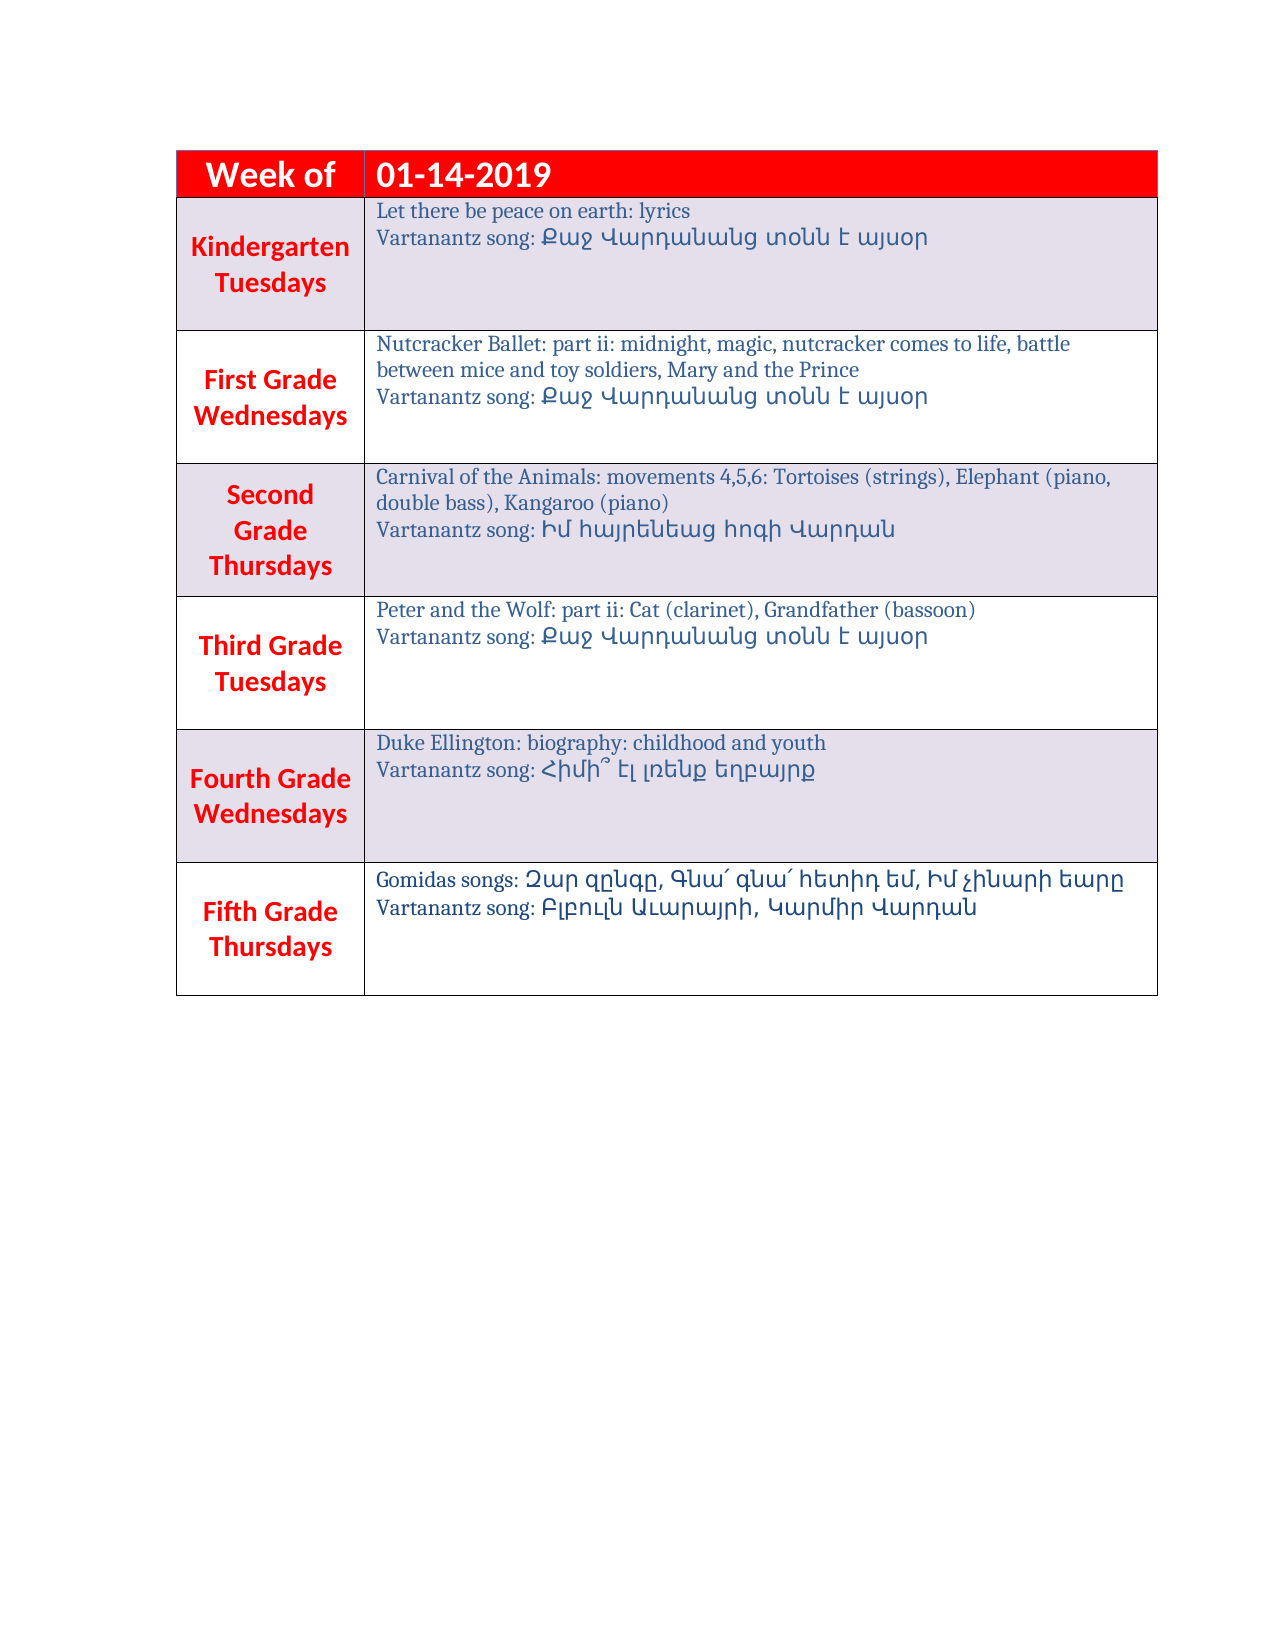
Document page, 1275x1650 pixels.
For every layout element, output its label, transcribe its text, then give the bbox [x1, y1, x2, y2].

table_cell Third Grade Tuesdays [177, 597, 364, 729]
table_cell Second Grade Thursdays [177, 464, 364, 596]
table_header 01-14-2019 [365, 151, 1157, 197]
table_cell Duke Ellington: biography: childhood and youth Vartanantz song: Հիմի՞ էլ լռենք եղբայրք [365, 730, 1157, 862]
table_cell Peter and the Wolf: part ii: Cat (clarinet), Grandfather (bassoon) Vartanantz song: Քաջ Վարդանանց տօնն է այսօր [365, 597, 1157, 729]
table_header Week of [177, 151, 364, 197]
table_cell Nutcracker Ballet: part ii: midnight, magic, nutcracker comes to life, battle between mice and toy soldiers, Mary and the Prince Vartanantz song: Քաջ Վարդանանց տօնն է այսօր [365, 331, 1157, 463]
table_cell Kindergarten Tuesdays [177, 198, 364, 330]
table_cell Fourth Grade Wednesdays [177, 730, 364, 862]
table_cell Carnival of the Animals: movements 4,5,6: Tortoises (strings), Elephant (piano, double bass), Kangaroo (piano) Vartanantz song: Իմ հայրենեաց հոգի Վարդան [365, 464, 1157, 596]
table_cell Gomidas songs: Զար զընգը, Գնա՛ գնա՛ հետիդ եմ, Իմ չինարի եարը Vartanantz song: Բլբուլն Աւարայրի, Կարմիր Վարդան [365, 863, 1157, 994]
table_cell Fifth Grade Thursdays [177, 863, 364, 994]
table_cell Let there be peace on earth: lyrics Vartanantz song: Քաջ Վարդանանց տօնն է այսօր [365, 198, 1157, 330]
table_cell First Grade Wednesdays [177, 331, 364, 463]
